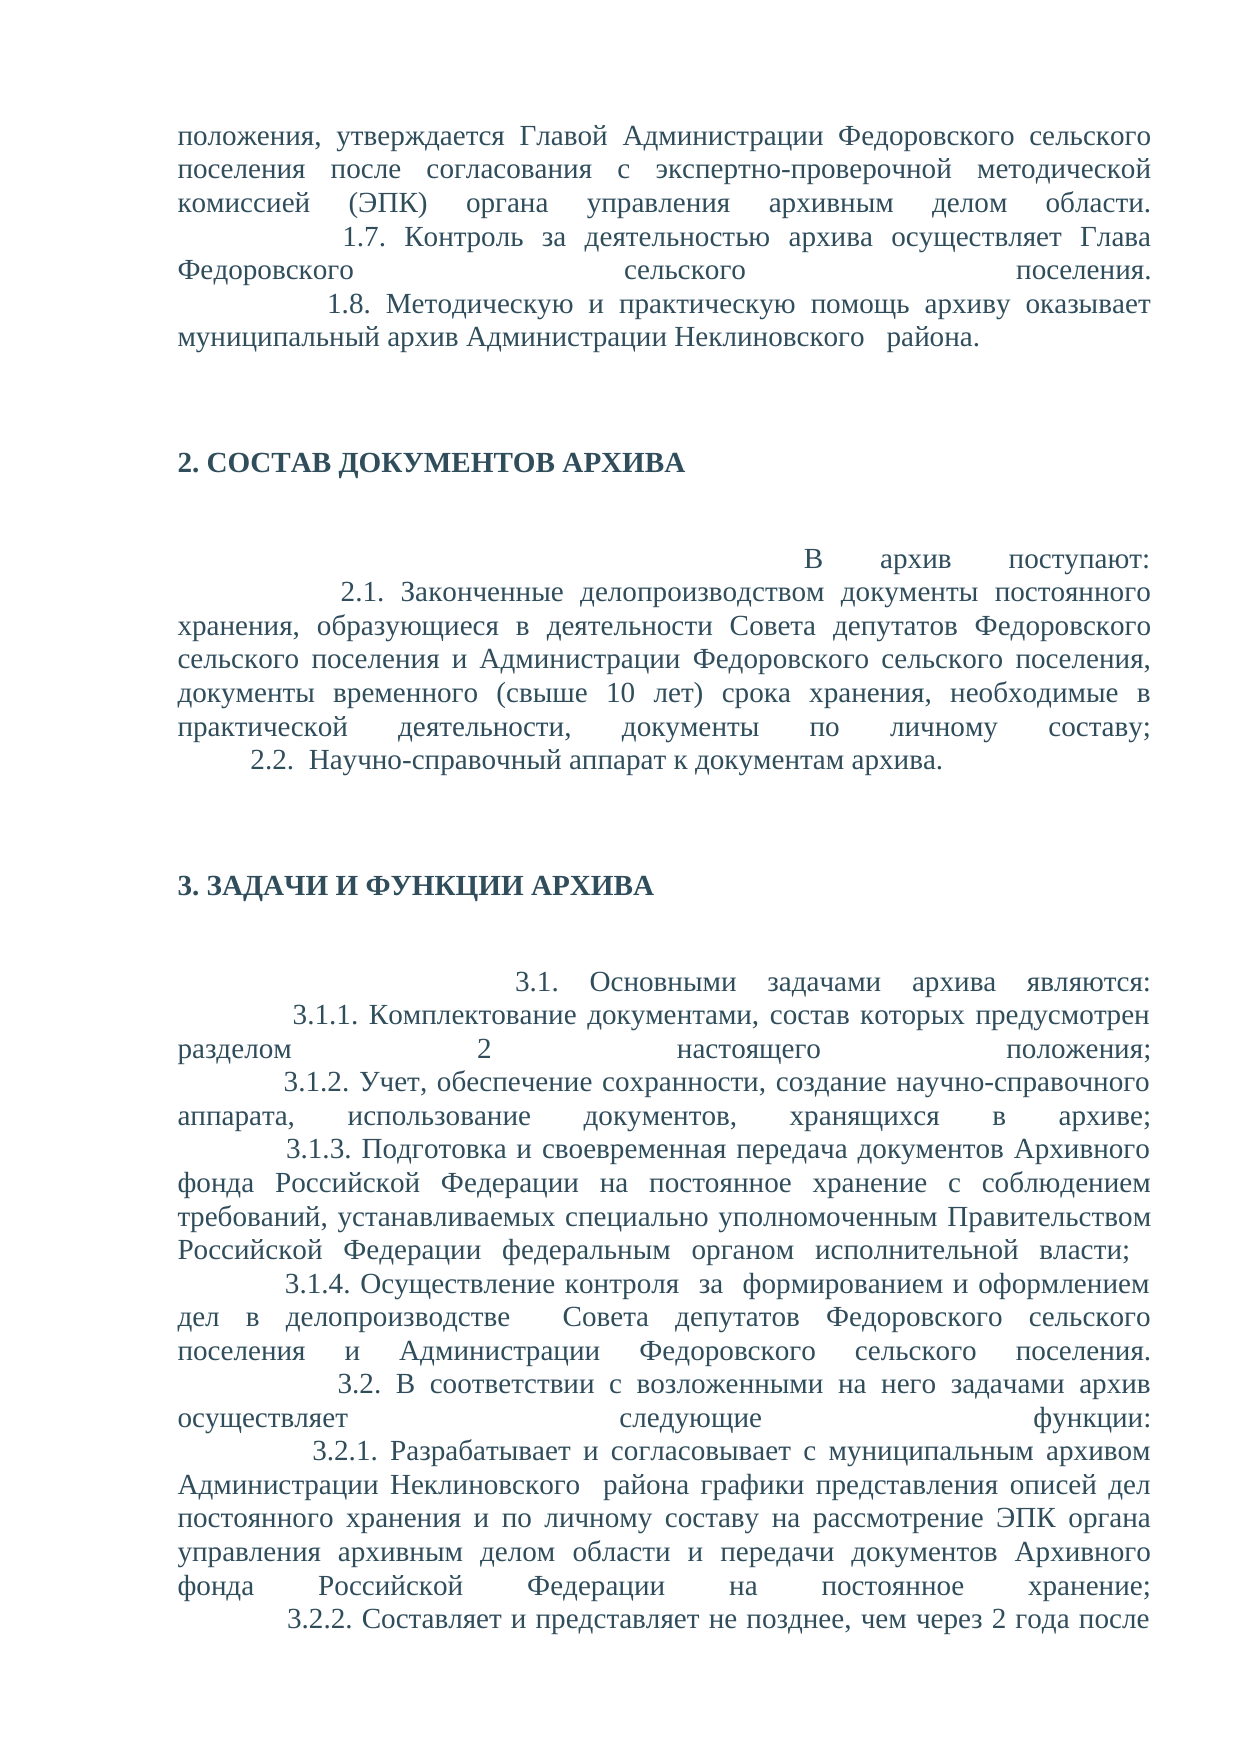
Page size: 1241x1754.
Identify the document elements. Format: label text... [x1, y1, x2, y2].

text В архив поступают: 2.1. Законченные делопроизводством документы постоянного хранения, образующиеся в деятельности Совета депутатов Федоровского сельского поселения и Администрации Федоровского сельского поселения, документы временного (свыше 10 лет) срока хранения, необходимые в практической деятельности, документы по личному составу; 2.2. Научно-справочный аппарат к документам архива. [177, 507, 1152, 776]
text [177, 118, 1152, 353]
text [177, 930, 1152, 1635]
text 3. ЗАДАЧИ И ФУНКЦИИ АРХИВА [177, 868, 1152, 901]
text 2. СОСТАВ ДОКУМЕНТОВ АРХИВА [177, 445, 1152, 478]
